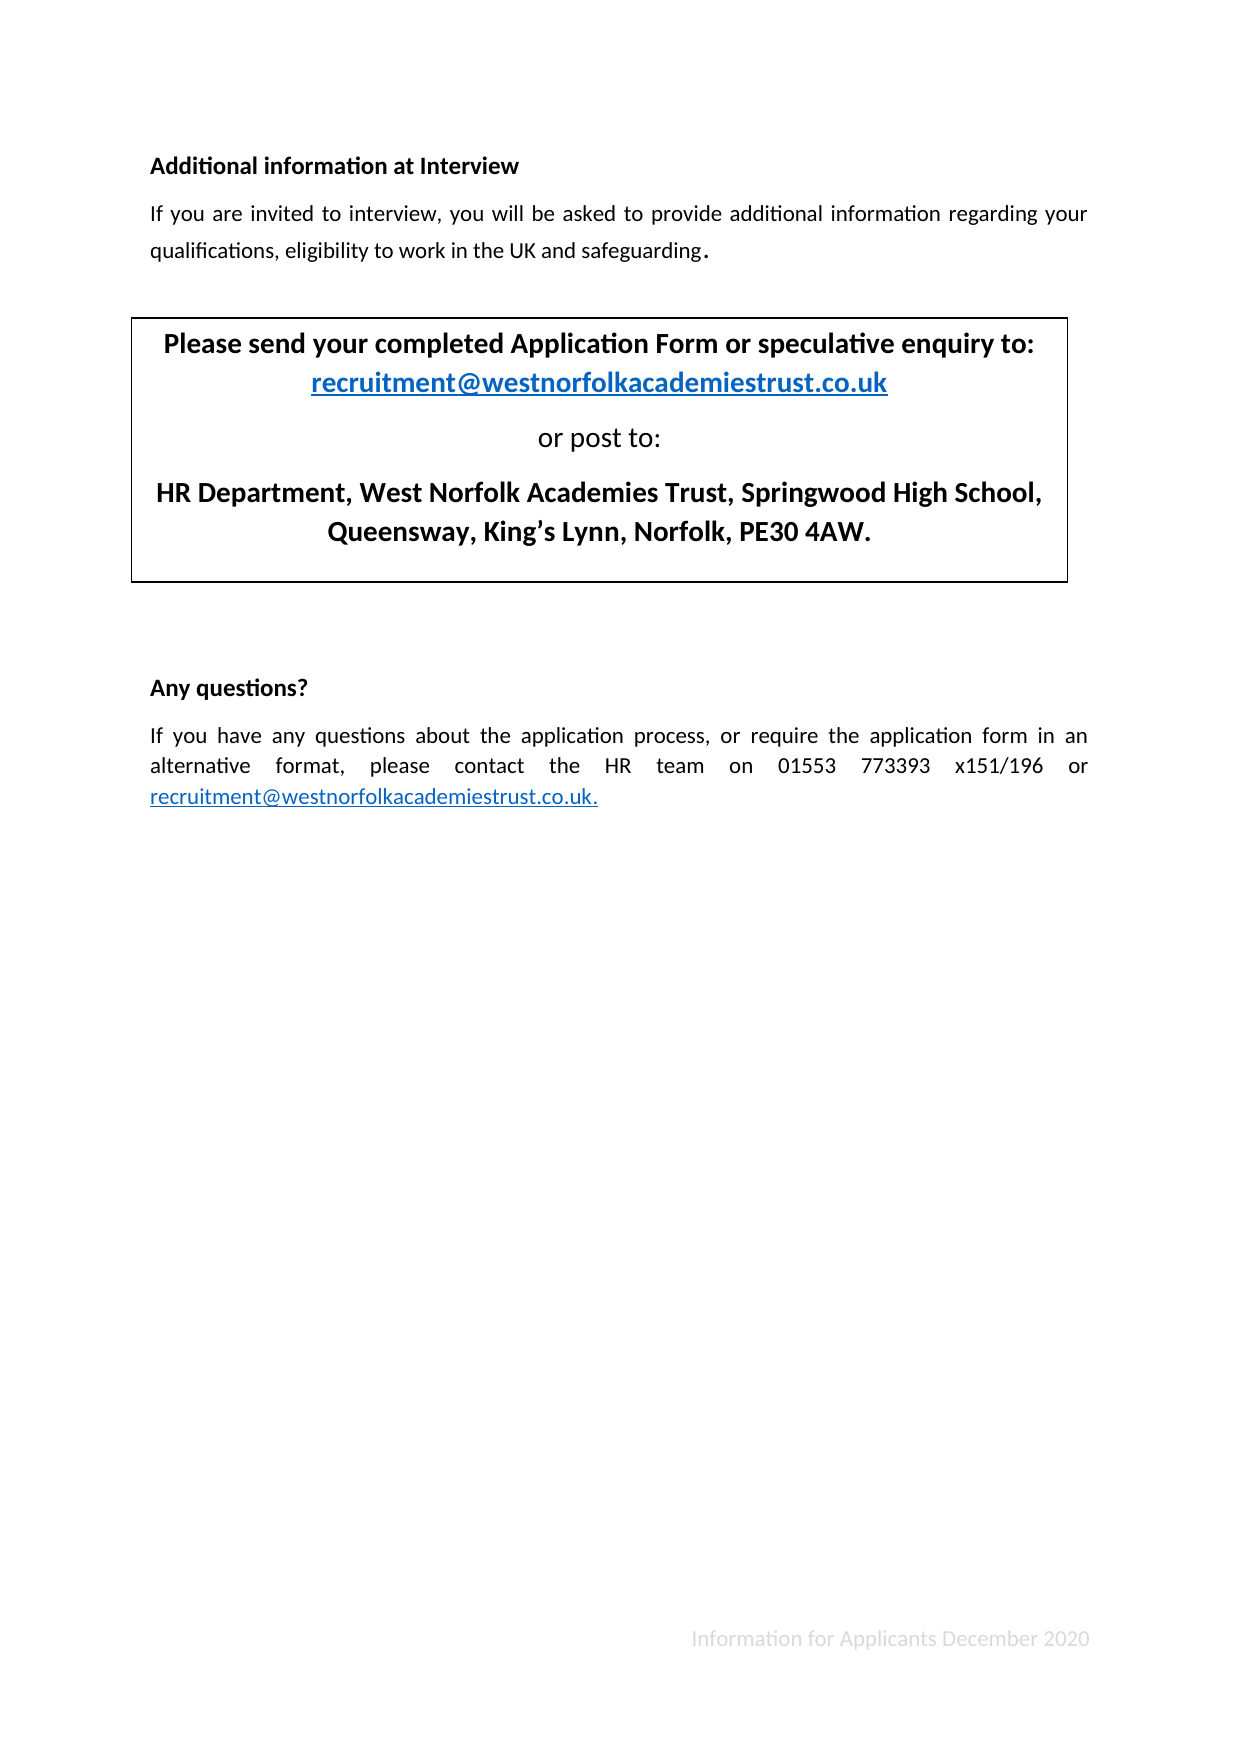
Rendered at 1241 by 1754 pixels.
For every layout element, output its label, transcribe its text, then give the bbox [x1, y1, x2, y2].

text Additional information at Interview [150, 150, 1090, 181]
text Any questions? [150, 672, 1090, 702]
text If you have any questions about the application process, or require the application form in an alternative format, please contact the HR team on 01553 773393 x151/196 or recruitment@westnorfolkacademiestrust.co.uk. [150, 721, 1090, 810]
text If you are invited to interview, you will be asked to provide additional information regarding your qualifications, eligibility to work in the UK and safeguarding. [150, 199, 1090, 266]
